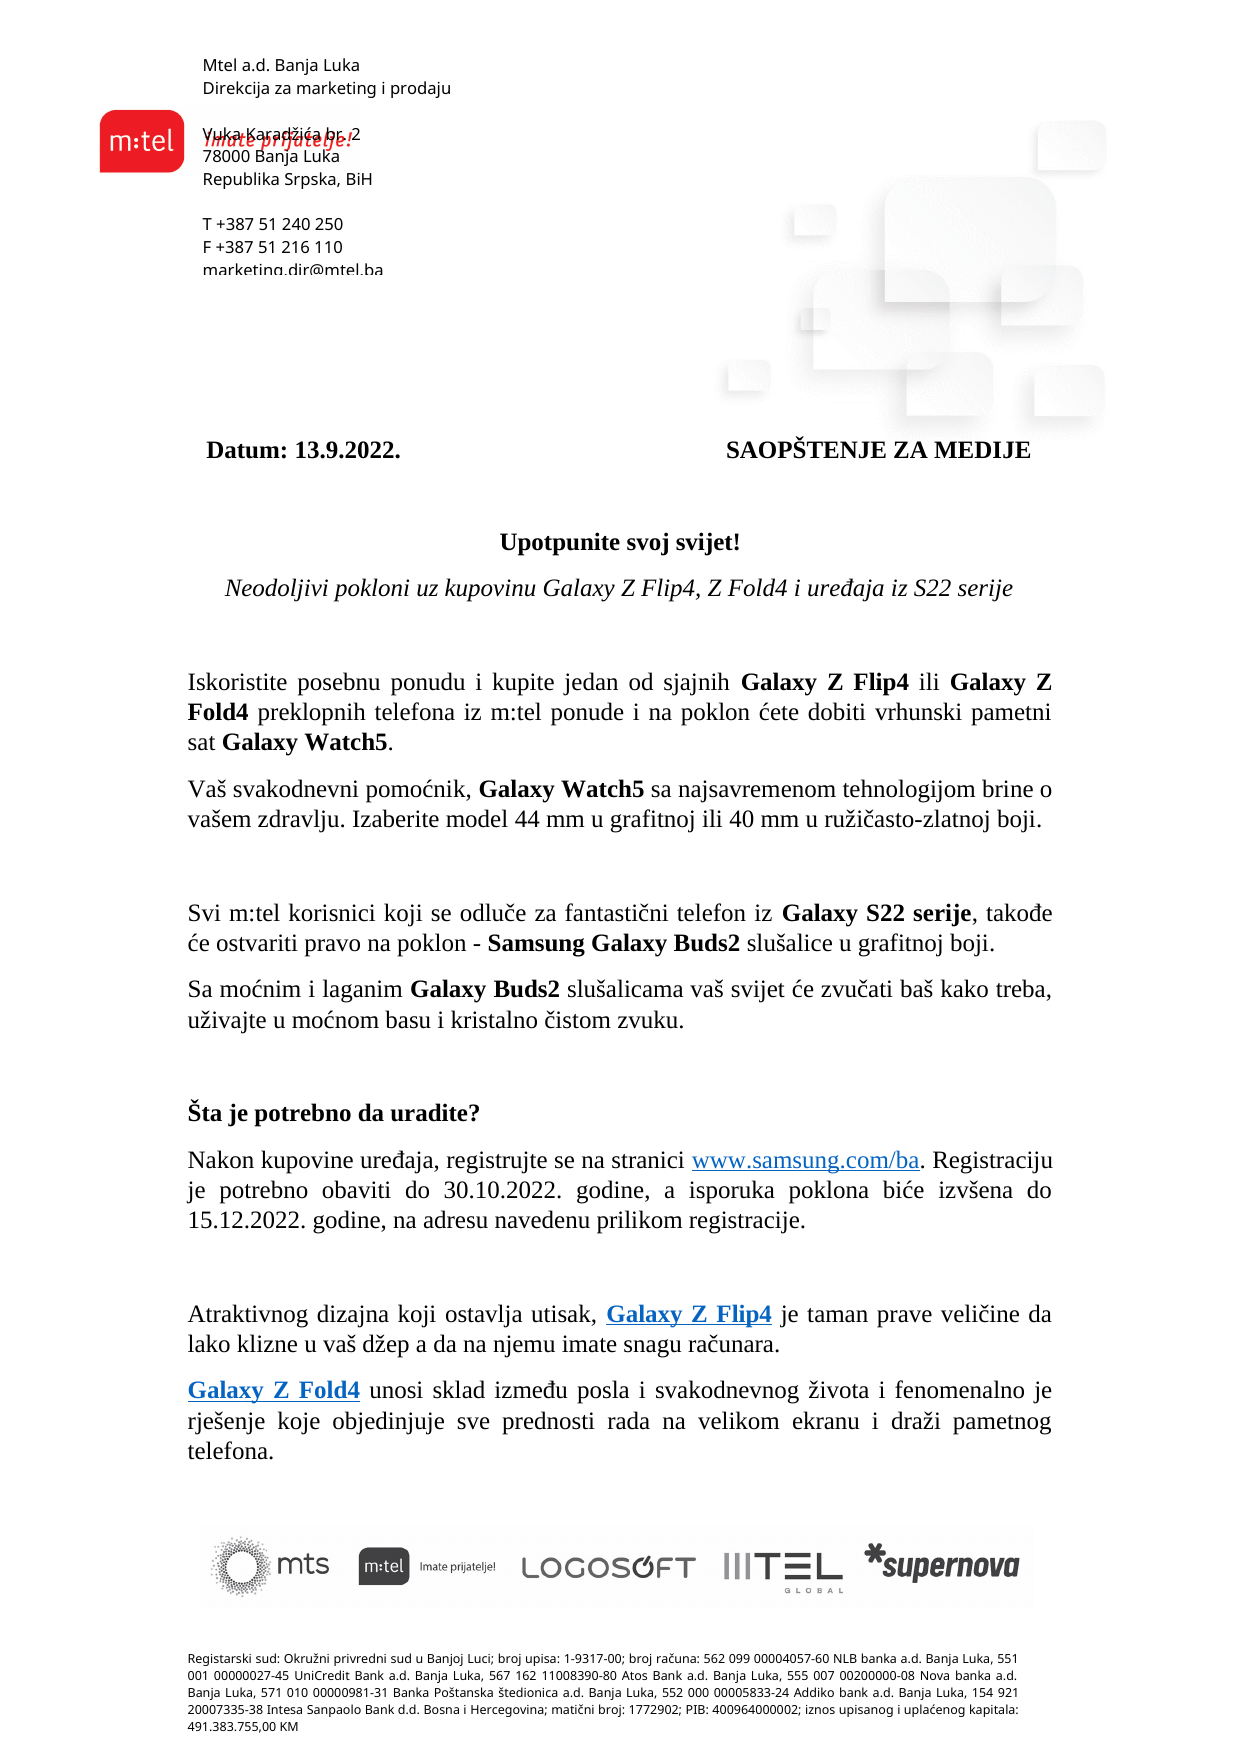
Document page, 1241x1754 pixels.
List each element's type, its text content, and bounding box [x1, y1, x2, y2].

picture [96, 106, 359, 176]
text Sa moćnim i laganim Galaxy Buds2 slušalicama vaš svijet će zvučati baš kako treba, uživajte u moćnom basu i kristalno čistom zvuku. [187, 974, 1053, 1033]
text Galaxy Z Fold4 unosi sklad između posla i svakodnevnog života i fenomenalno je rješenje koje objedinjuje sve prednosti rada na velikom ekranu i draži pametnog telefona. [187, 1376, 1053, 1464]
picture [662, 98, 1146, 475]
text Iskoristite posebnu ponudu i kupite jedan od sjajnih Galaxy Z Flip4 ili Galaxy Z Fold4 preklopnih telefona iz m:tel ponude i na poklon ćete dobiti vrhunski pametni sat Galaxy Watch5. [187, 667, 1053, 756]
text Atraktivnog dizajna koji ostavlja utisak, Galaxy Z Flip4 je taman prave veličine da lako klizne u vaš džep a da na njemu imate snagu računara. [187, 1299, 1053, 1358]
text Upotpunite svoj svijet! [187, 527, 1053, 556]
text Šta je potrebno da uradite? [187, 1098, 1053, 1127]
text Datum: 13.9.2022. SAOPŠTENJE ZA MEDIJE [206, 158, 1040, 464]
text Svi m:tel korisnici koji se odluče za fantastični telefon iz Galaxy S22 serije, takođe će ostvariti pravo na poklon - Samsung Galaxy Buds2 slušalice u grafitnoj boji. [187, 898, 1053, 957]
text Neodoljivi pokloni uz kupovinu Galaxy Z Flip4, Z Fold4 i uređaja iz S22 serije [187, 573, 1053, 602]
text Vaš svakodnevni pomoćnik, Galaxy Watch5 sa najsavremenom tehnologijom brine o vašem zdravlju. Izaberite model 44 mm u grafitnoj ili 40 mm u ružičasto-zlatnoj boji. [187, 774, 1053, 833]
picture [200, 1525, 1034, 1608]
text Nakon kupovine uređaja, registrujte se na stranici www.samsung.com/ba. Registraciju je potrebno obaviti do 30.10.2022. godine, a isporuka poklona biće izvšena do 15.12.2022. godine, na adresu navedenu prilikom registracije. [187, 1145, 1053, 1234]
